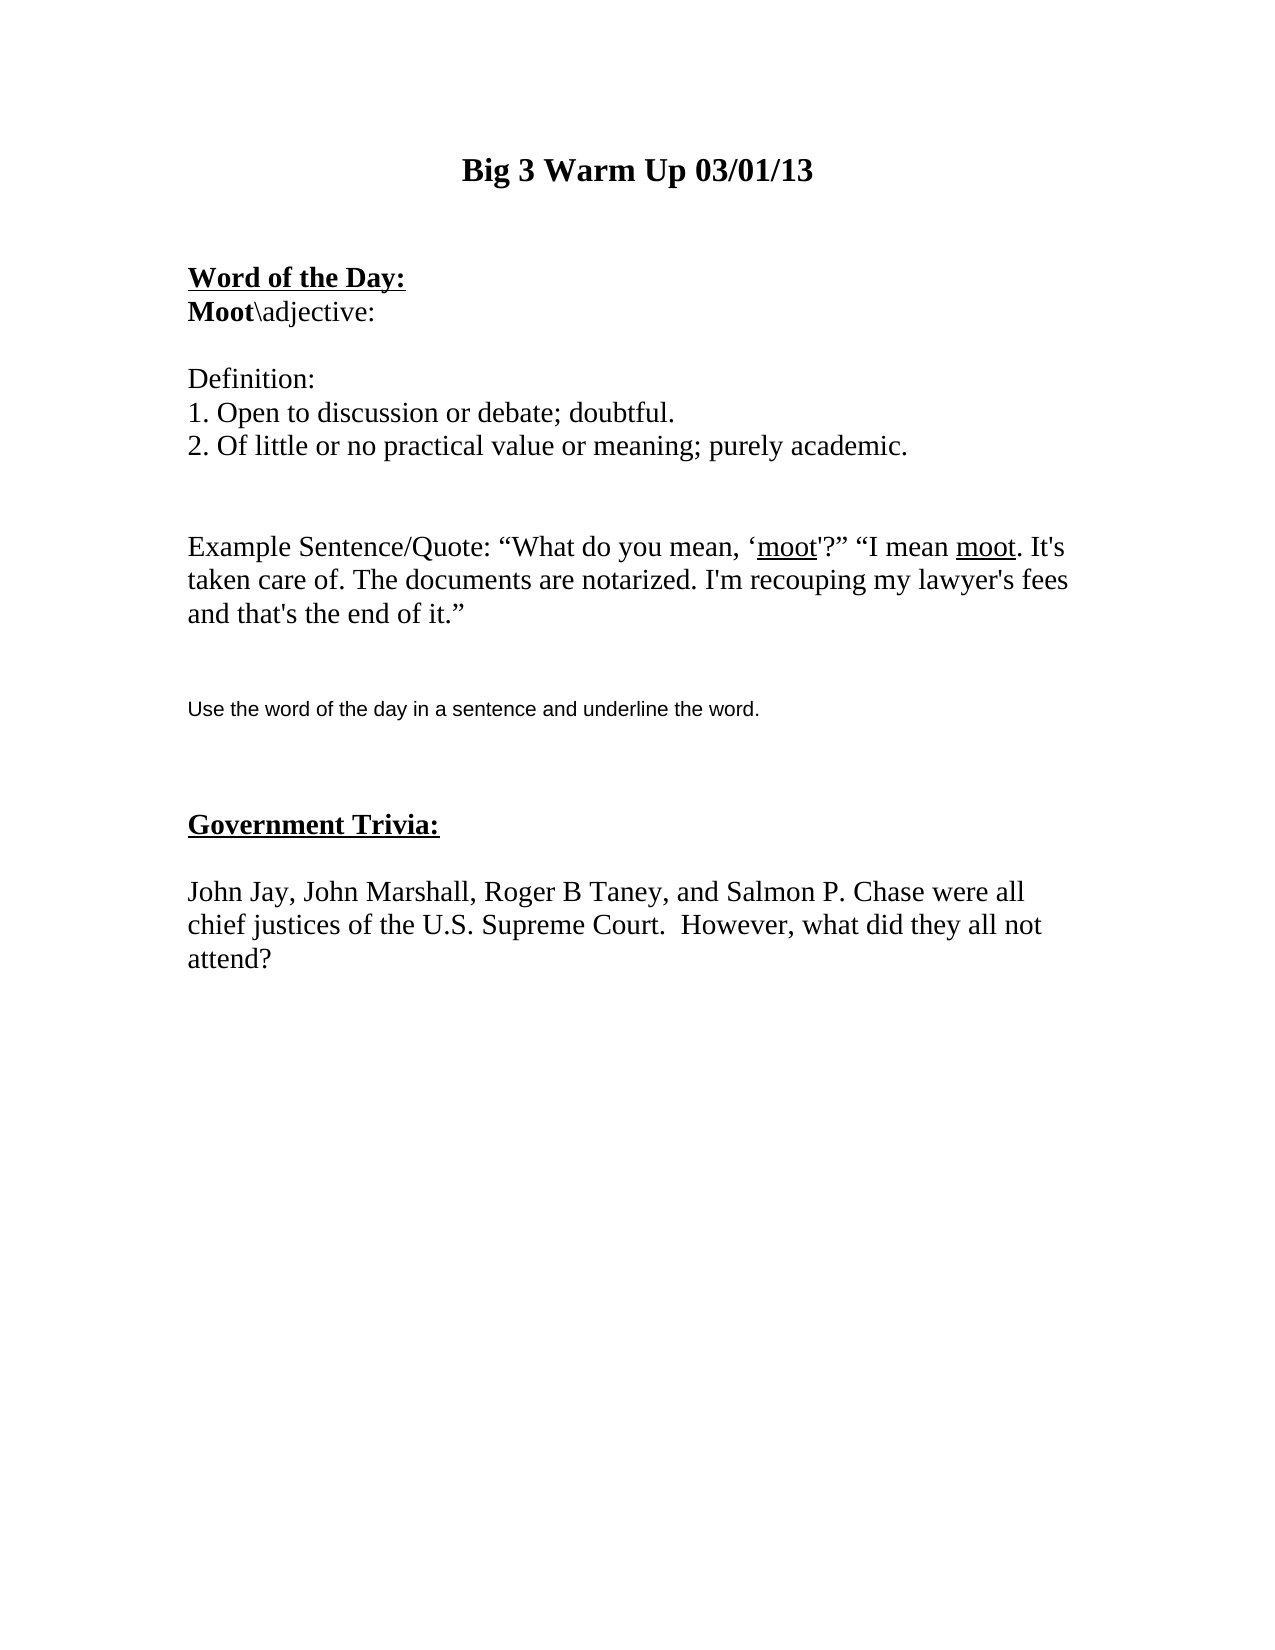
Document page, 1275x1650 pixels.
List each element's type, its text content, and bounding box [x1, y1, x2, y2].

text Example Sentence/Quote: “What do you mean, ‘moot'?” “I mean moot. It's taken care of. The documents are notarized. I'm recouping my lawyer's fees and that's the end of it.” [187, 529, 1087, 629]
text Use the word of the day in a sentence and underline the word. [187, 697, 1087, 721]
text 1. Open to discussion or debate; doubtful. [187, 395, 1087, 428]
text Moot\adjective: [187, 294, 1087, 328]
text Word of the Day: [187, 261, 1087, 294]
text Big 3 Warm Up 03/01/13 [187, 150, 1087, 188]
text John Jay, John Marshall, Roger B Taney, and Salmon P. Chase were all chief justices of the U.S. Supreme Court. However, what did they all not attend? [187, 874, 1087, 974]
text Government Trivia: [187, 807, 1087, 840]
text 2. Of little or no practical value or meaning; purely academic. [187, 428, 1087, 462]
text Definition: [187, 361, 1087, 395]
